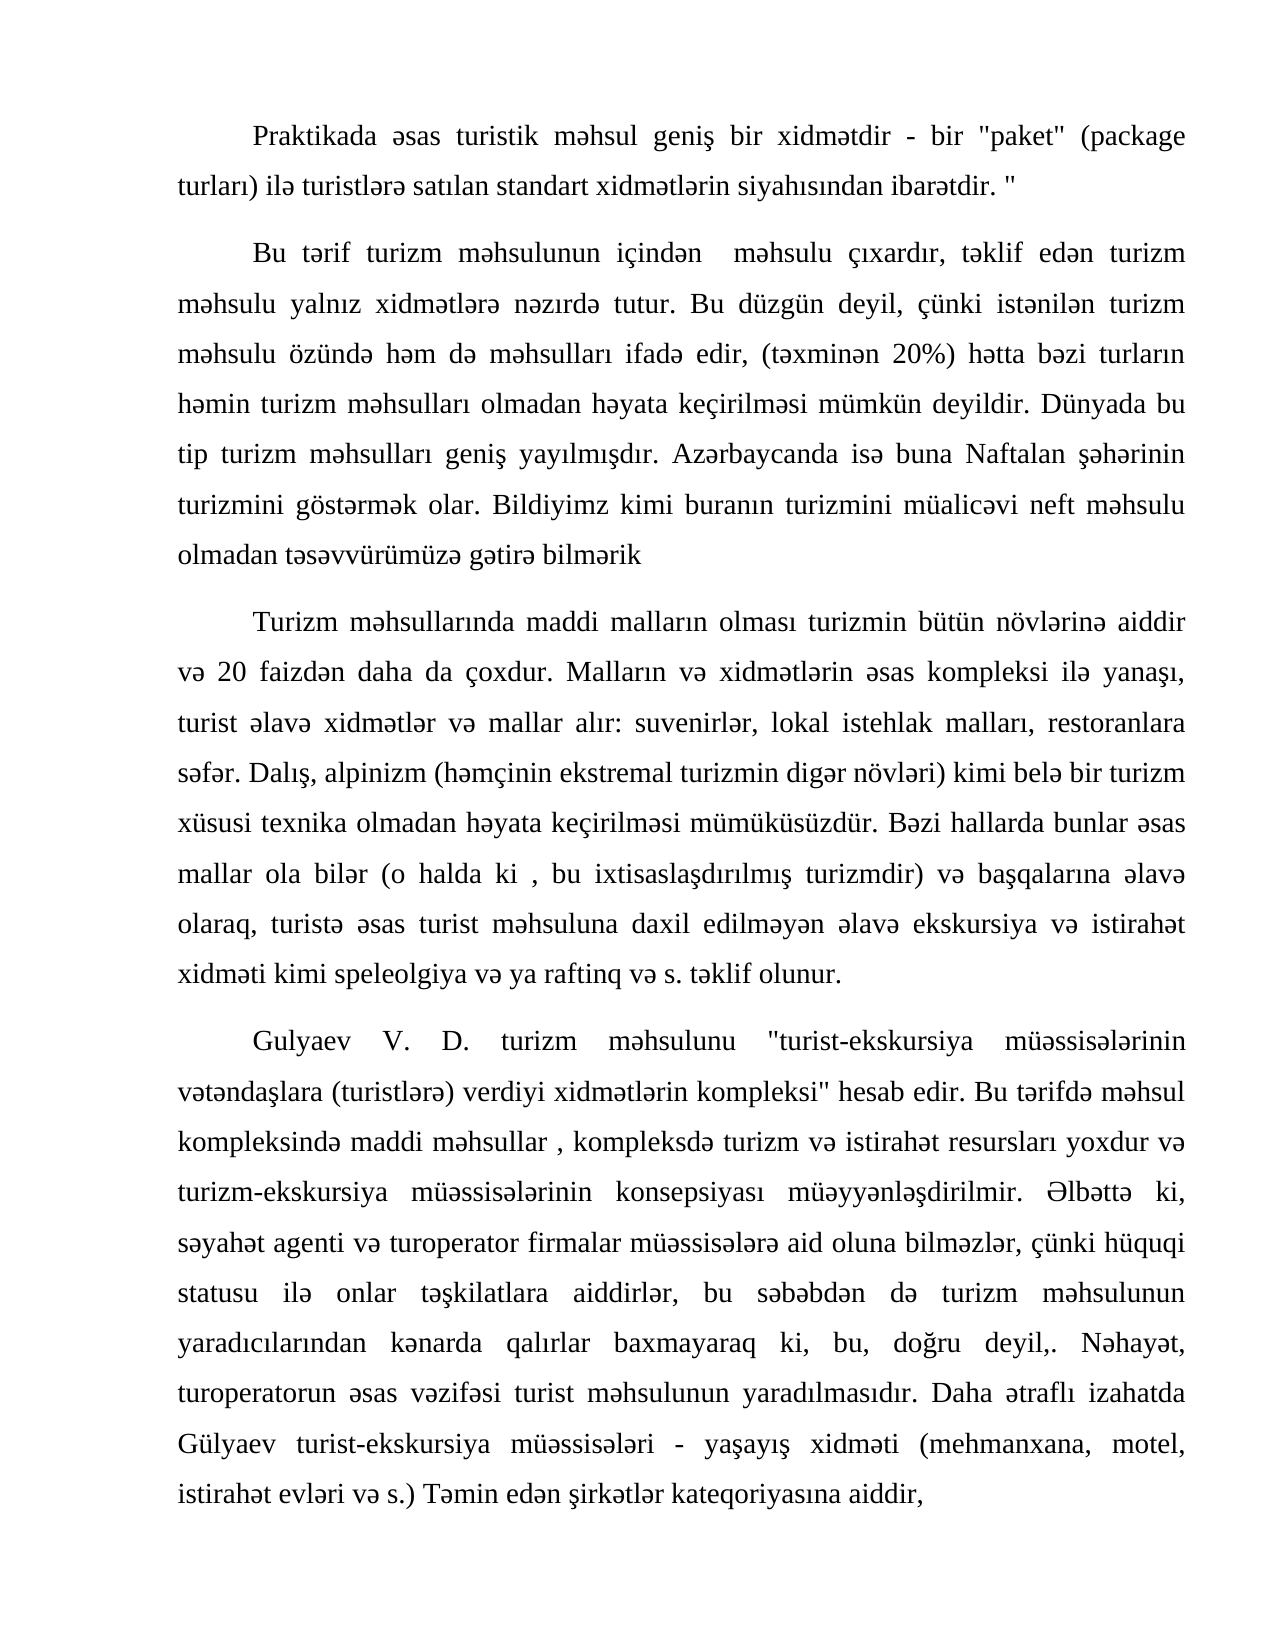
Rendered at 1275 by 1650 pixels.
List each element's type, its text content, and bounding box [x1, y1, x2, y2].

text Turizm məhsullarında maddi malların olması turizmin bütün növlərinə aiddir və 20 faizdən daha da çoxdur. Malların və xidmətlərin əsas kompleksi ilə yanaşı, turist əlavə xidmətlər və mallar alır: suvenirlər, lokal istehlak malları, restoranlara səfər. Dalış, alpinizm (həmçinin ekstremal turizmin digər növləri) kimi belə bir turizm xüsusi texnika olmadan həyata keçirilməsi mümüküsüzdür. Bəzi hallarda bunlar əsas mallar ola bilər (o halda ki , bu ixtisaslaşdırılmış turizmdir) və başqalarına əlavə olaraq, turistə əsas turist məhsuluna daxil edilməyən əlavə ekskursiya və istirahət xidməti kimi speleolgiya və ya raftinq və s. təklif olunur. [177, 604, 1186, 990]
text Bu tərif turizm məhsulunun içindən məhsulu çıxardır, təklif edən turizm məhsulu yalnız xidmətlərə nəzırdə tutur. Bu düzgün deyil, çünki istənilən turizm məhsulu özündə həm də məhsulları ifadə edir, (təxminən 20%) hətta bəzi turların həmin turizm məhsulları olmadan həyata keçirilməsi mümkün deyildir. Dünyada bu tip turizm məhsulları geniş yayılmışdır. Azərbaycanda isə buna Naftalan şəhərinin turizmini göstərmək olar. Bildiyimz kimi buranın turizmini müalicəvi neft məhsulu olmadan təsəvvürümüzə gətirə bilmərik [177, 235, 1186, 571]
text Praktikada əsas turistik məhsul geniş bir xidmətdir - bir "paket" (package turları) ilə turistlərə satılan standart xidmətlərin siyahısından ibarətdir. " [177, 118, 1186, 202]
text Gulyaev V. D. turizm məhsulunu "turist-ekskursiya müəssisələrinin vətəndaşlara (turistlərə) verdiyi xidmətlərin kompleksi" hesab edir. Bu tərifdə məhsul kompleksində maddi məhsullar , kompleksdə turizm və istirahət resursları yoxdur və turizm-ekskursiya müəssisələrinin konsepsiyası müəyyənləşdirilmir. Əlbəttə ki, səyahət agenti və turoperator firmalar müəssisələrə aid oluna bilməzlər, çünki hüquqi statusu ilə onlar təşkilatlara aiddirlər, bu səbəbdən də turizm məhsulunun yaradıcılarından kənarda qalırlar baxmayaraq ki, bu, doğru deyil,. Nəhayət, turoperatorun əsas vəzifəsi turist məhsulunun yaradılmasıdır. Daha ətraflı izahatda Gülyaev turist-ekskursiya müəssisələri - yaşayış xidməti (mehmanxana, motel, istirahət evləri və s.) Təmin edən şirkətlər kateqoriyasına aiddir, [177, 1023, 1186, 1510]
